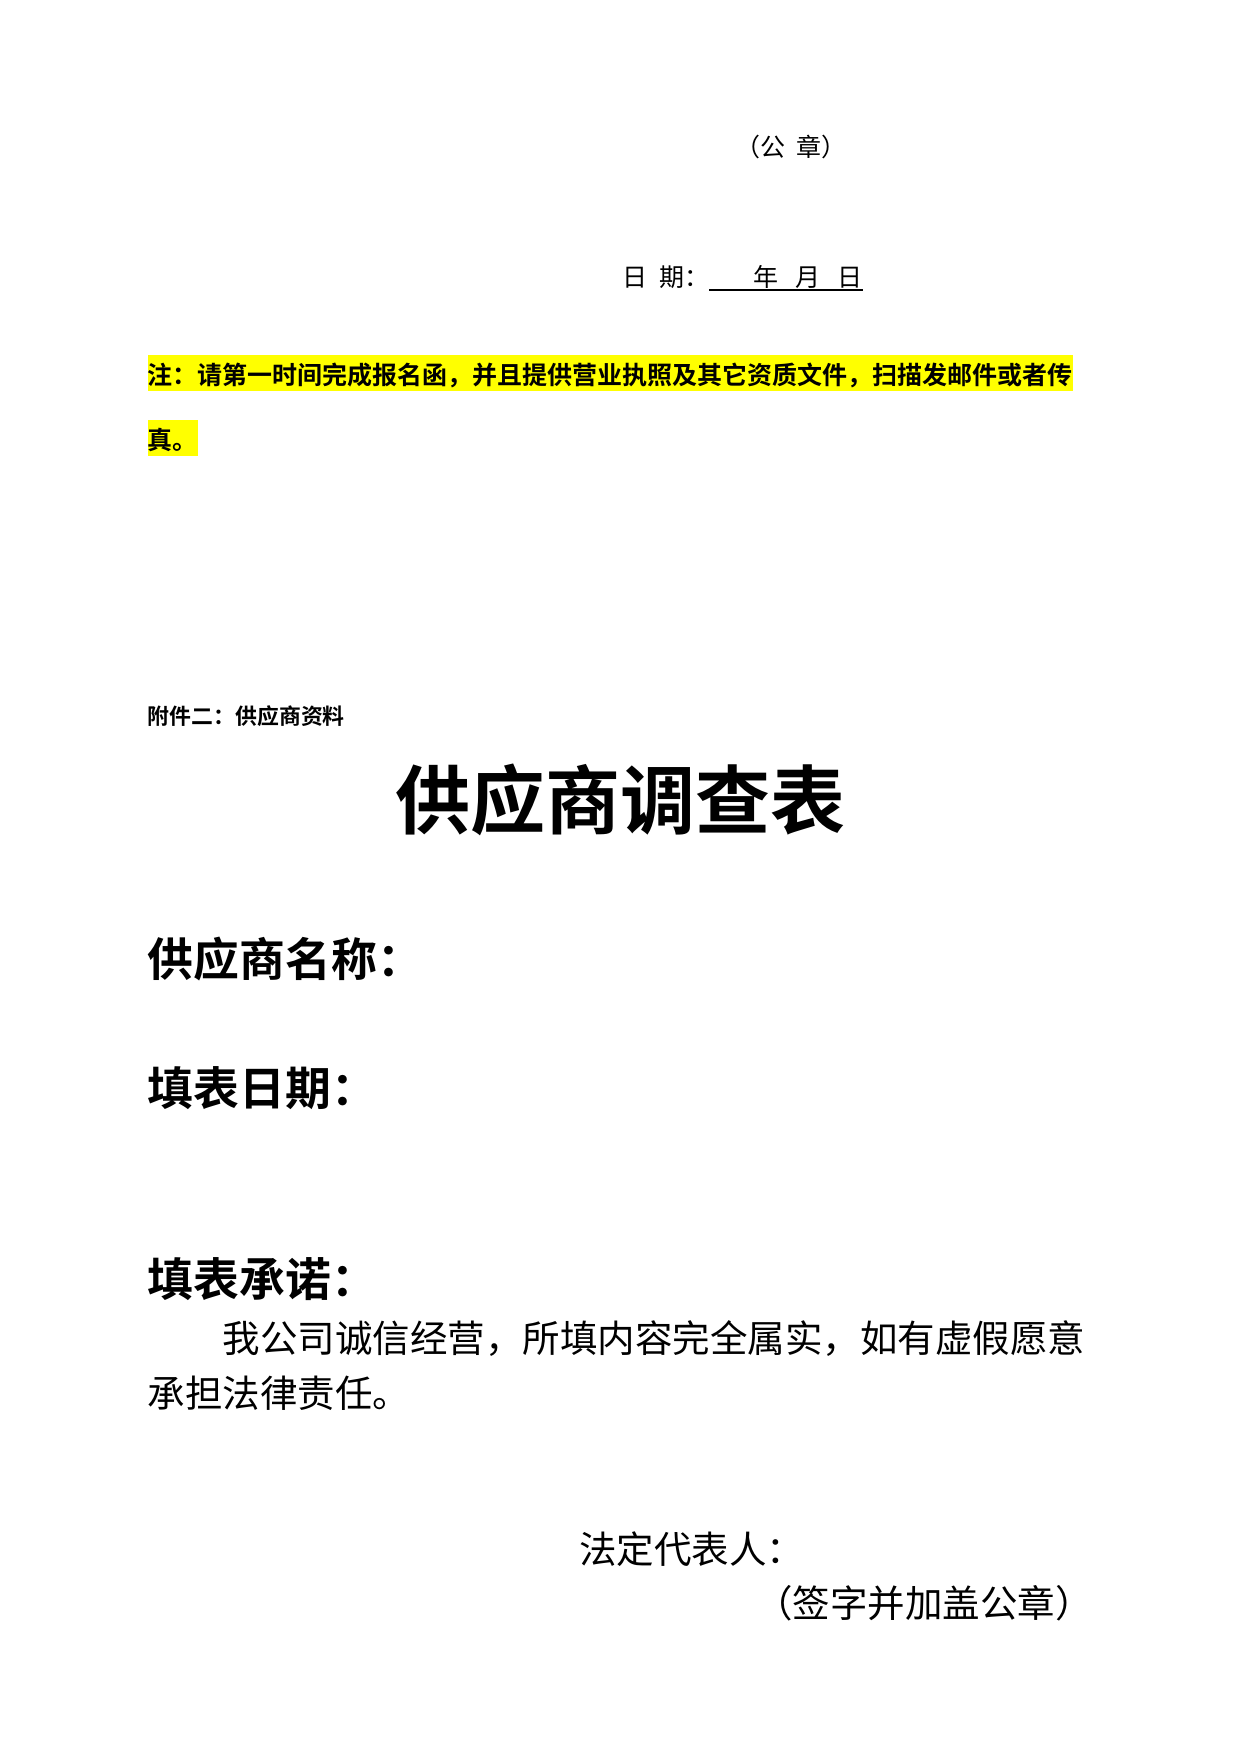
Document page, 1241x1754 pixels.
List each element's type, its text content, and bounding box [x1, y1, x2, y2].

text （签字并加盖公章） [148, 1574, 1092, 1628]
text 注：请第一时间完成报名函，并且提供营业执照及其它资质文件，扫描发邮件或者传真。 [148, 341, 1092, 471]
text 填表承诺： [148, 1243, 1092, 1309]
text 供应商名称： [148, 923, 1092, 989]
text （公 章） [148, 113, 1092, 178]
text 日 期： 年 月 日 [148, 243, 1092, 308]
text 供应商调查表 [148, 731, 1092, 861]
text 法定代表人： [148, 1520, 1017, 1574]
text 填表日期： [148, 1052, 1092, 1118]
text 附件二：供应商资料 [148, 698, 1092, 731]
text 我公司诚信经营，所填内容完全属实，如有虚假愿意承担法律责任。 [148, 1309, 1092, 1418]
